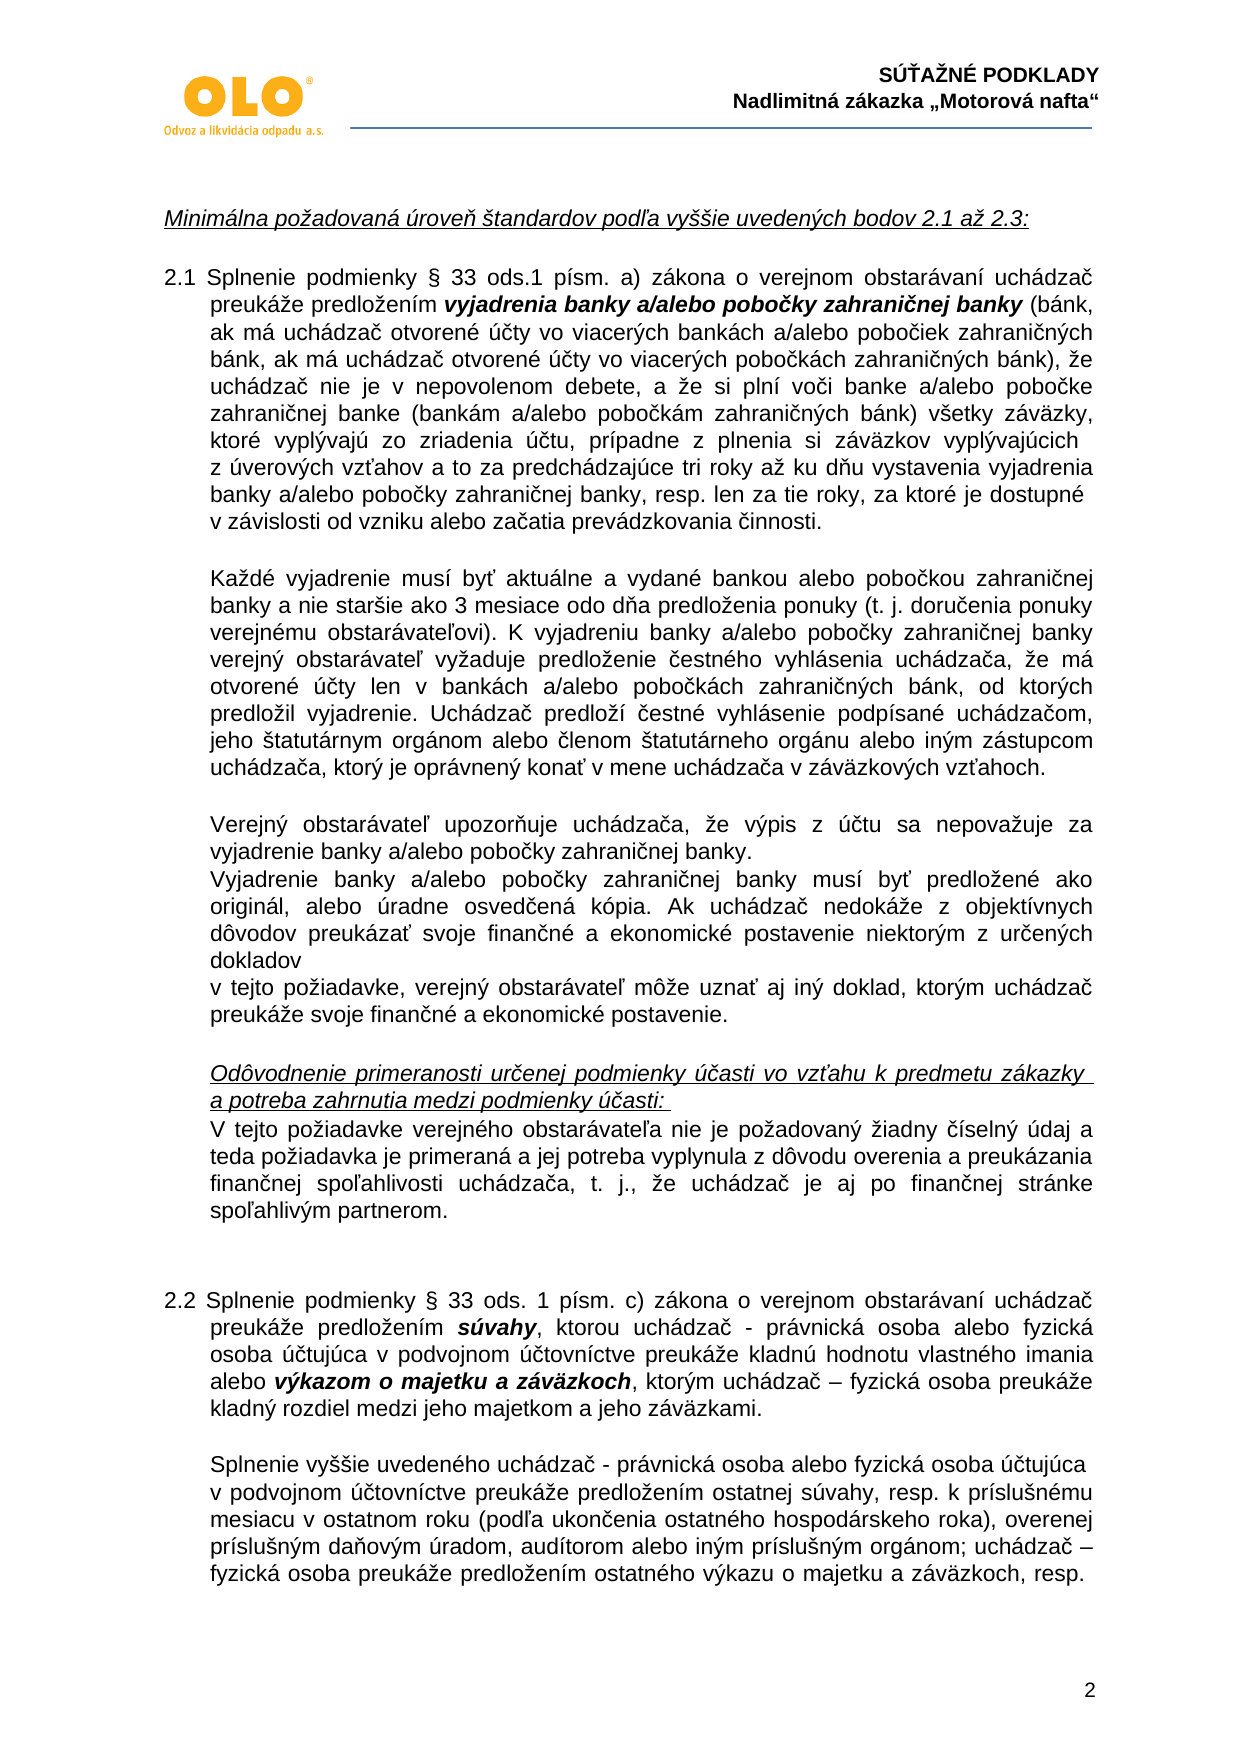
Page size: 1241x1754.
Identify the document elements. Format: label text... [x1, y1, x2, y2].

text V tejto požiadavke verejného obstarávateľa nie je požadovaný žiadny číselný údaj a teda požiadavka je primeraná a jej potreba vyplynula z dôvodu overenia a preukázania finančnej spoľahlivosti uchádzača, t. j., že uchádzač je aj po finančnej stránke spoľahlivým partnerom. [210, 1116, 1093, 1223]
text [210, 1451, 1093, 1586]
text Odôvodnenie primeranosti určenej podmienky účasti vo vzťahu k predmetu zákazky a potreba zahrnutia medzi podmienky účasti: [210, 1084, 1093, 1114]
text Každé vyjadrenie musí byť aktuálne a vydané bankou alebo pobočkou zahraničnej banky a nie staršie ako 3 mesiace odo dňa predloženia ponuky (t. j. doručenia ponuky verejnému obstarávateľovi). K vyjadreniu banky a/alebo pobočky zahraničnej banky verejný obstarávateľ vyžaduje predloženie čestného vyhlásenia uchádzača, že má otvorené účty len v bankách a/alebo pobočkách zahraničných bánk, od ktorých predložil vyjadrenie. Uchádzač predloží čestné vyhlásenie podpísané uchádzačom, jeho štatutárnym orgánom alebo členom štatutárneho orgánu alebo iným zástupcom uchádzača, ktorý je oprávnený konať v mene uchádzača v záväzkových vzťahoch. [210, 564, 1093, 781]
text Odôvodnenie primeranosti určenej podmienky účasti vo vzťahu k predmetu zákazky a potreba zahrnutia medzi podmienky účasti: [210, 1060, 1093, 1083]
text 2.2 Splnenie podmienky § 33 ods. 1 písm. c) zákona o verejnom obstarávaní uchádzač preukáže predložením súvahy, ktorou uchádzač - právnická osoba alebo fyzická osoba účtujúca v podvojnom účtovníctve preukáže kladnú hodnotu vlastného imania alebo výkazom o majetku a záväzkoch, ktorým uchádzač – fyzická osoba preukáže kladný rozdiel medzi jeho majetkom a jeho záväzkami. [164, 1287, 1093, 1421]
picture [133, 61, 351, 139]
text Verejný obstarávateľ upozorňuje uchádzača, že výpis z účtu sa nepovažuje za vyjadrenie banky a/alebo pobočky zahraničnej banky. [210, 811, 1093, 864]
text Minimálna požadovaná úroveň štandardov podľa vyššie uvedených bodov 2.1 až 2.3: [164, 205, 1093, 232]
text Vyjadrenie banky a/alebo pobočky zahraničnej banky musí byť predložené ako originál, alebo úradne osvedčená kópia. Ak uchádzač nedokáže z objektívnych dôvodov preukázať svoje finančné a ekonomické postavenie niektorým z určených dokladov v tejto požiadavke, verejný obstarávateľ môže uznať aj iný doklad, ktorým uchádzač preukáže svoje finančné a ekonomické postavenie. [210, 866, 1093, 1028]
text 2.1 Splnenie podmienky § 33 ods.1 písm. a) zákona o verejnom obstarávaní uchádzač preukáže predložením vyjadrenia banky a/alebo pobočky zahraničnej banky (bánk, ak má uchádzač otvorené účty vo viacerých bankách a/alebo pobočiek zahraničných bánk, ak má uchádzač otvorené účty vo viacerých pobočkách zahraničných bánk), že uchádzač nie je v nepovolenom debete, a že si plní voči banke a/alebo pobočke zahraničnej banke (bankám a/alebo pobočkám zahraničných bánk) všetky záväzky, ktoré vyplývajú zo zriadenia účtu, prípadne z plnenia si záväzkov vyplývajúcich z úverových vzťahov a to za predchádzajúce tri roky až ku dňu vystavenia vyjadrenia banky a/alebo pobočky zahraničnej banky, resp. len za tie roky, za ktoré je dostupné v závislosti od vzniku alebo začatia prevádzkovania činnosti. [164, 264, 1093, 534]
